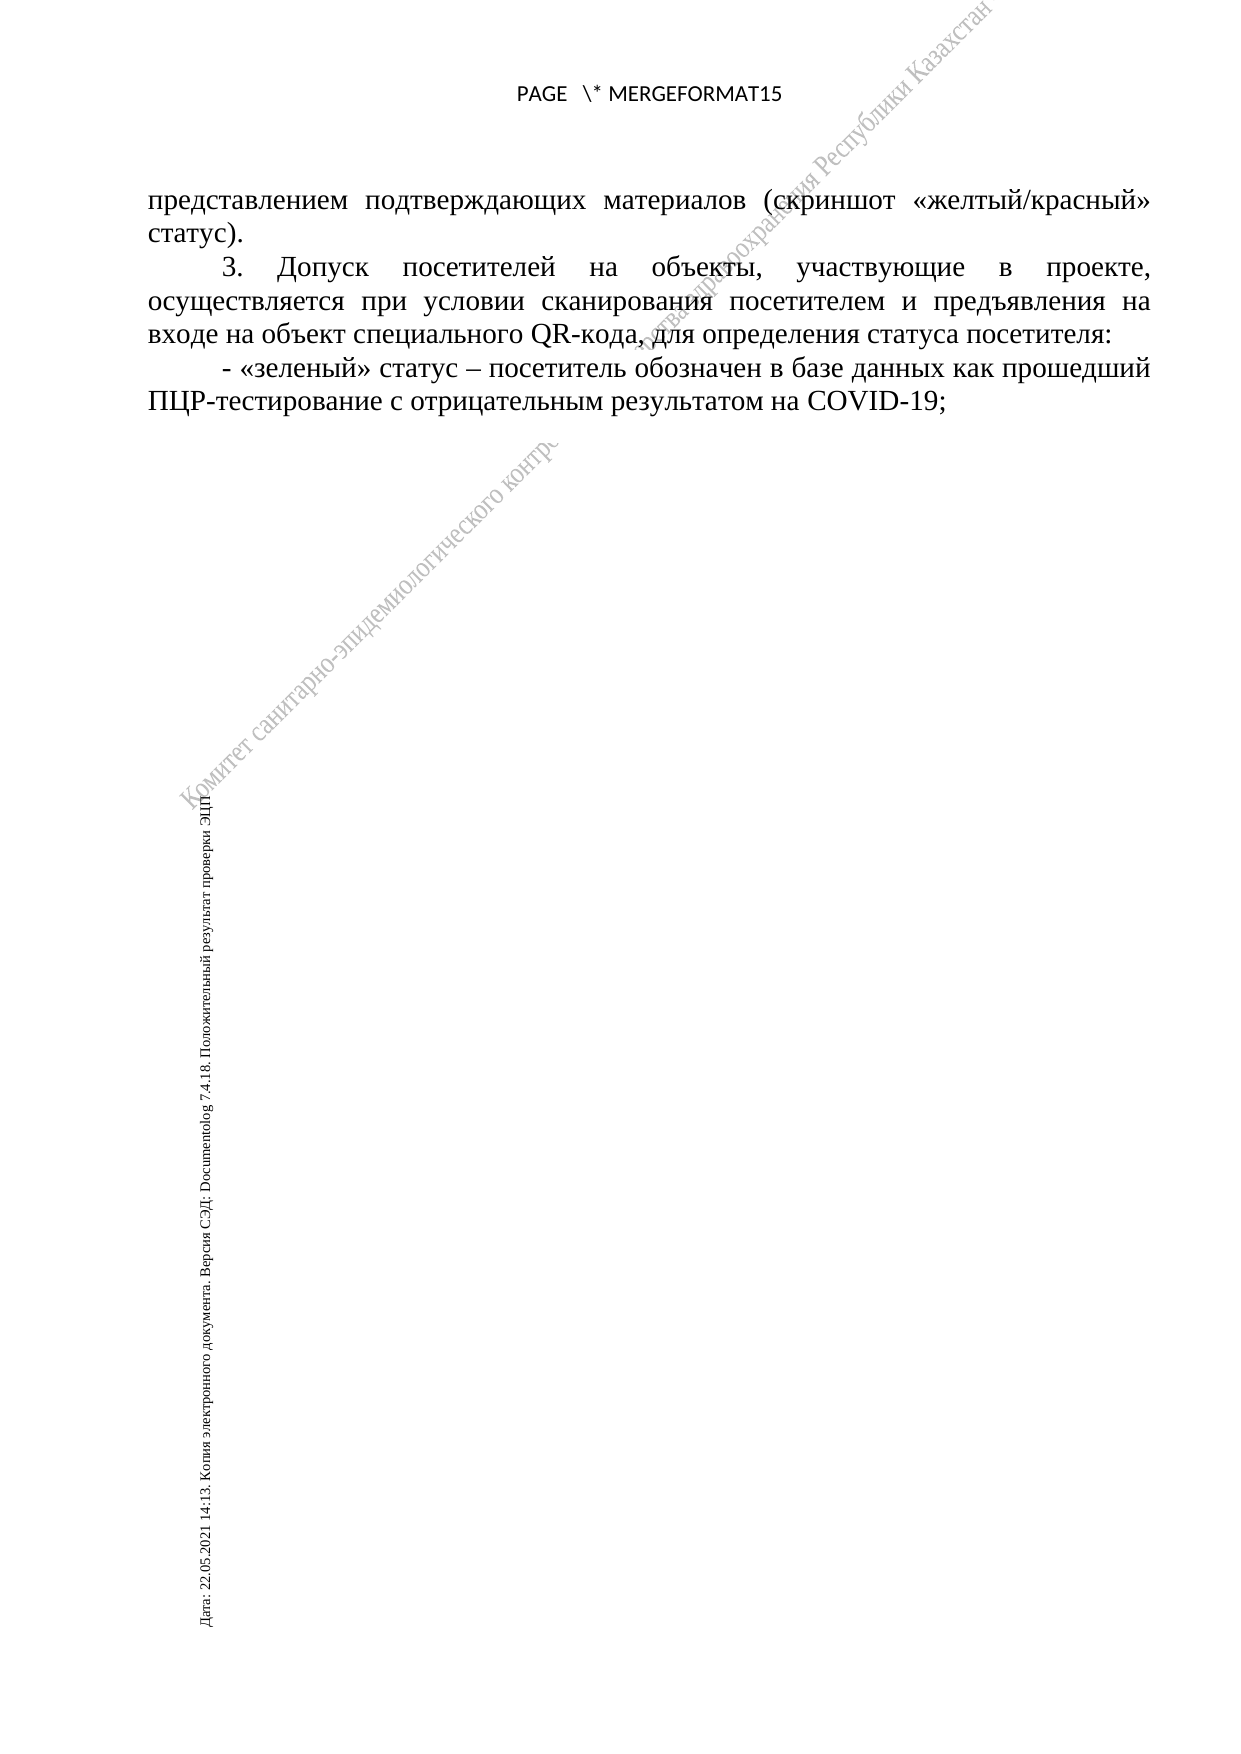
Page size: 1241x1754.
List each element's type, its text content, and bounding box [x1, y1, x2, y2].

text 2. Субъект предпринимательства при выявлении на объекте посетителя, подлежащего изоляции с «желтым/красным» статусом информирует/сообщает о факте в территориальные департаменты Комитета санитарно-эпидемиологического контроля (далее – ТД КСЭК) посредством мобильной связи, электронной почты, а также другими доступными способами, с представлением подтверждающих материалов (скриншот «желтый/красный» статус). [148, 182, 1152, 249]
text - «зеленый» статус – посетитель обозначен в базе данных как прошедший ПЦР-тестирование с отрицательным результатом на COVID-19; [148, 350, 1152, 442]
text 3. Допуск посетителей на объекты, участвующие в проекте, осуществляется при условии сканирования посетителем и предъявления на входе на объект специального QR-кода, для определения статуса посетителя: [148, 249, 1152, 350]
